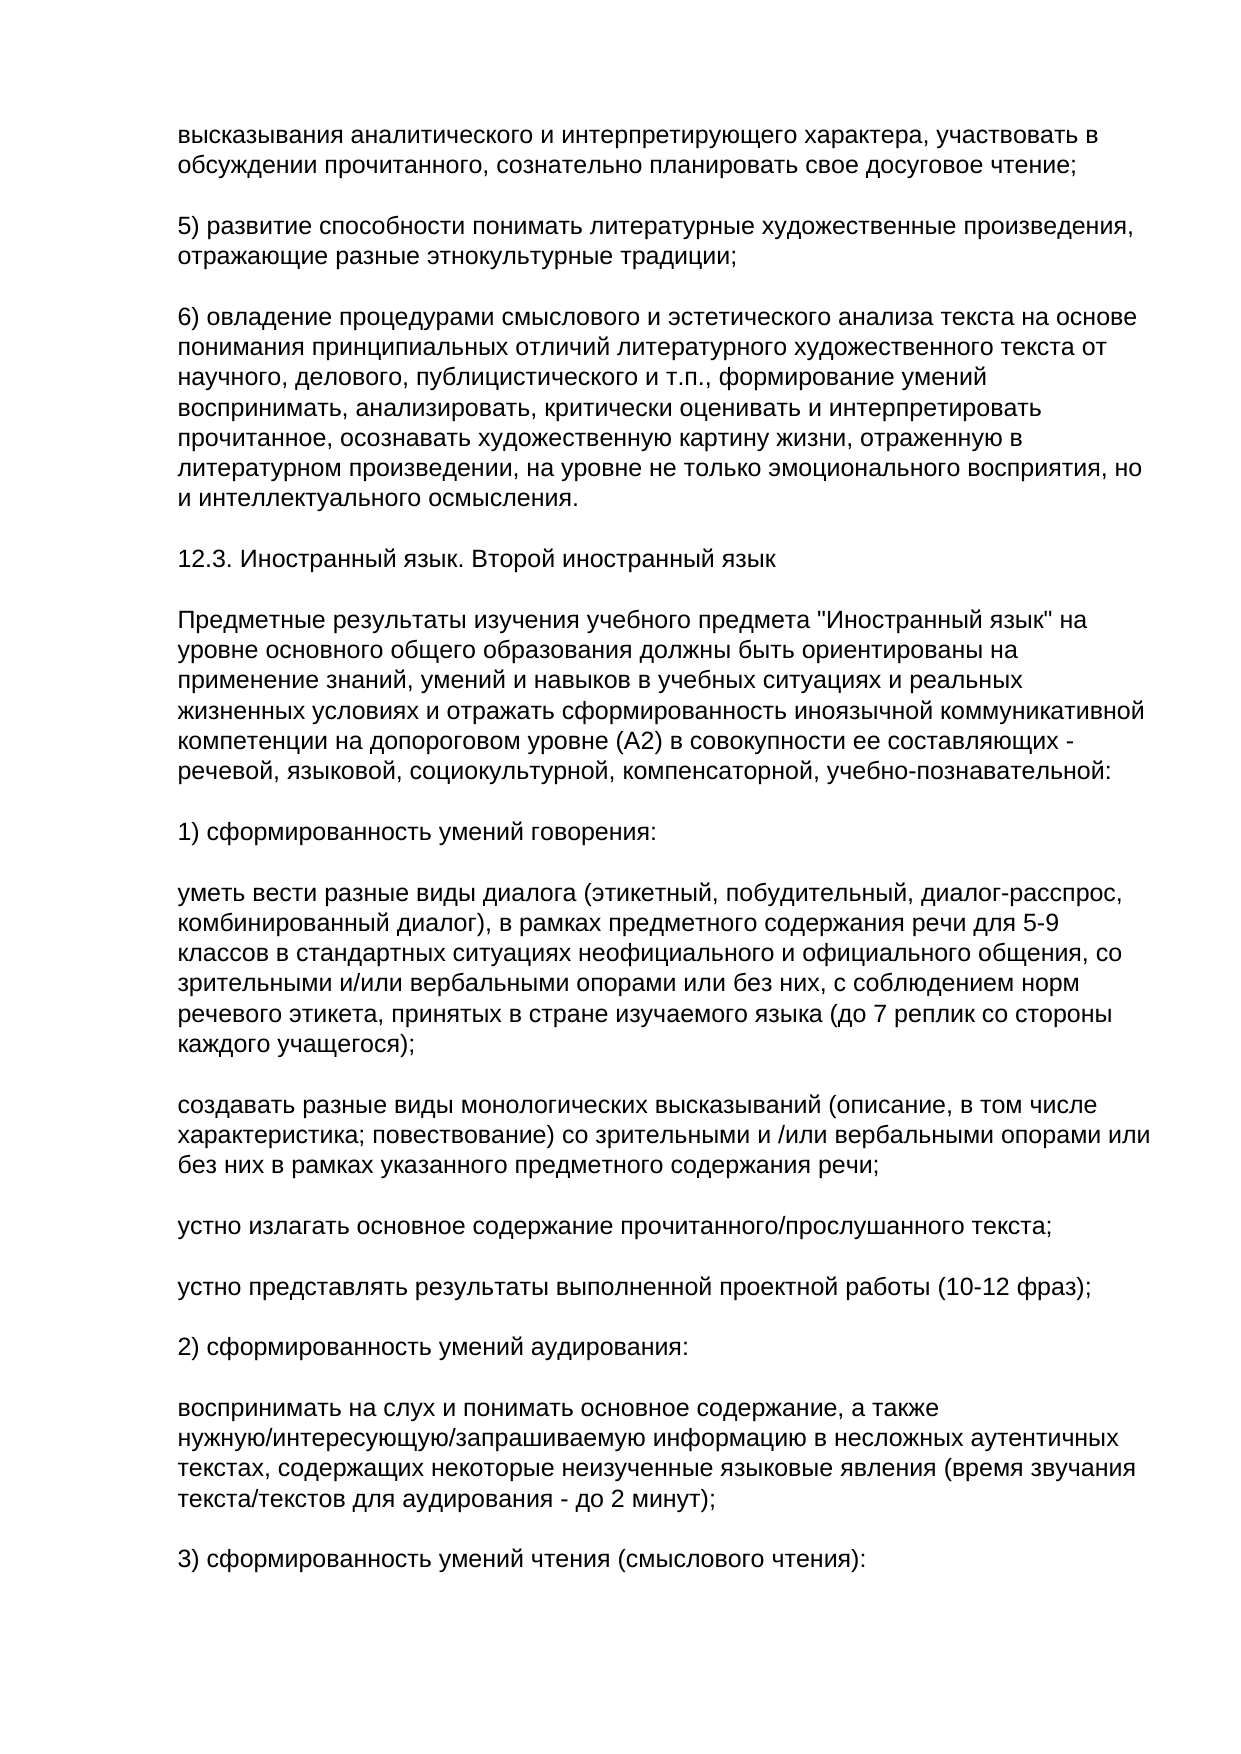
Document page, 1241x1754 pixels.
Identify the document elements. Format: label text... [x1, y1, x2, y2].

text 6) овладение процедурами смыслового и эстетического анализа текста на основе понимания принципиальных отличий литературного художественного текста от научного, делового, публицистического и т.п., формирование умений воспринимать, анализировать, критически оценивать и интерпретировать прочитанное, осознавать художественную картину жизни, отраженную в литературном произведении, на уровне не только эмоционального восприятия, но и интеллектуального осмысления. [177, 300, 1152, 512]
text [177, 118, 1152, 179]
text 1) сформированность умений говорения: [177, 815, 1152, 846]
text 3) сформированность умений чтения (смыслового чтения): [177, 1543, 1152, 1573]
text устно излагать основное содержание прочитанного/прослушанного текста; [177, 1209, 1152, 1240]
text создавать разные виды монологических высказываний (описание, в том числе характеристика; повествование) со зрительными и /или вербальными опорами или без них в рамках указанного предметного содержания речи; [177, 1088, 1152, 1179]
text устно представлять результаты выполненной проектной работы (10-12 фраз); [177, 1270, 1152, 1300]
text 12.3. Иностранный язык. Второй иностранный язык [177, 542, 1152, 573]
text 5) развитие способности понимать литературные художественные произведения, отражающие разные этнокультурные традиции; [177, 209, 1152, 270]
text воспринимать на слух и понимать основное содержание, а также нужную/интересующую/запрашиваемую информацию в несложных аутентичных текстах, содержащих некоторые неизученные языковые явления (время звучания текста/текстов для аудирования - до 2 минут); [177, 1391, 1152, 1512]
text 2) сформированность умений аудирования: [177, 1331, 1152, 1361]
text уметь вести разные виды диалога (этикетный, побудительный, диалог-расспрос, комбинированный диалог), в рамках предметного содержания речи для 5-9 классов в стандартных ситуациях неофициального и официального общения, со зрительными и/или вербальными опорами или без них, с соблюдением норм речевого этикета, принятых в стране изучаемого языка (до 7 реплик со стороны каждого учащегося); [177, 876, 1152, 1058]
text Предметные результаты изучения учебного предмета "Иностранный язык" на уровне основного общего образования должны быть ориентированы на применение знаний, умений и навыков в учебных ситуациях и реальных жизненных условиях и отражать сформированность иноязычной коммуникативной компетенции на допороговом уровне (А2) в совокупности ее составляющих - речевой, языковой, социокультурной, компенсаторной, учебно-познавательной: [177, 603, 1152, 785]
